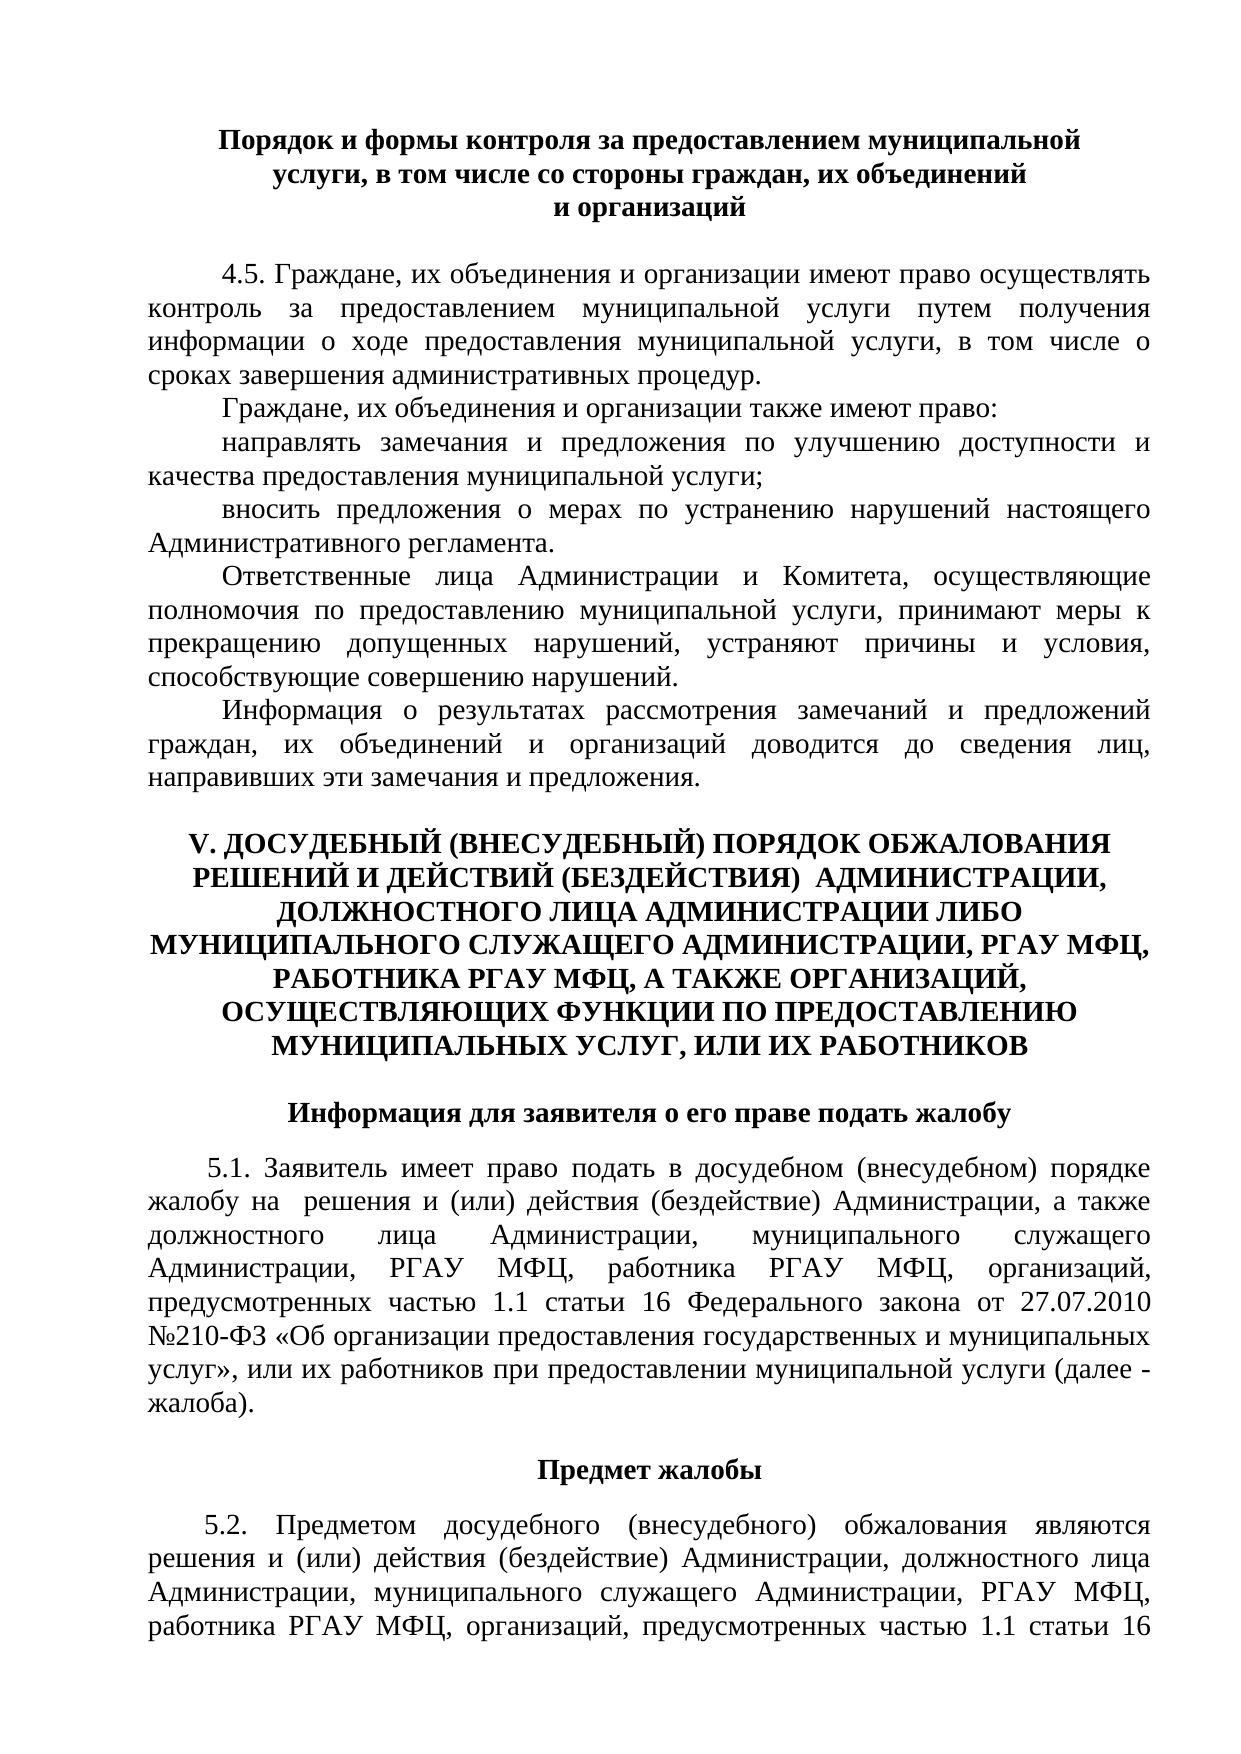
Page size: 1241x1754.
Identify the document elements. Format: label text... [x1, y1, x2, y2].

text Информация о результатах рассмотрения замечаний и предложений граждан, их объединений и организаций доводится до сведения лиц, направивших эти замечания и предложения. [148, 692, 1152, 793]
text Информация для заявителя о его праве подать жалобу [148, 1095, 1152, 1128]
text Порядок и формы контроля за предоставлением муниципальной [148, 122, 1152, 156]
text вносить предложения о мерах по устранению нарушений настоящего Административного регламента. [148, 491, 1152, 558]
text Предмет жалобы [148, 1452, 1152, 1485]
text Ответственные лица Администрации и Комитета, осуществляющие полномочия по предоставлению муниципальной услуги, принимают меры к прекращению допущенных нарушений, устраняют причины и условия, способствующие совершению нарушений. [148, 558, 1152, 692]
text 5.1. Заявитель имеет право подать в досудебном (внесудебном) порядке жалобу на решения и (или) действия (бездействие) Администрации, а также должностного лица Администрации, муниципального служащего Администрации, РГАУ МФЦ, работника РГАУ МФЦ, организаций, предусмотренных частью 1.1 статьи 16 Федерального закона от 27.07.2010 №210-ФЗ «Об организации предоставления государственных и муниципальных услуг», или их работников при предоставлении муниципальной услуги (далее - жалоба). [148, 1150, 1152, 1418]
text услуги, в том числе со стороны граждан, их объединений [148, 156, 1152, 189]
text Граждане, их объединения и организации также имеют право: [148, 391, 1152, 424]
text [148, 1507, 1152, 1641]
text и организаций [148, 189, 1152, 223]
text направлять замечания и предложения по улучшению доступности и качества предоставления муниципальной услуги; [148, 424, 1152, 491]
text 4.5. Граждане, их объединения и организации имеют право осуществлять контроль за предоставлением муниципальной услуги путем получения информации о ходе предоставления муниципальной услуги, в том числе о сроках завершения административных процедур. [148, 256, 1152, 391]
text V. ДОСУДЕБНЫЙ (ВНЕСУДЕБНЫЙ) ПОРЯДОК ОБЖАЛОВАНИЯ РЕШЕНИЙ И ДЕЙСТВИЙ (БЕЗДЕЙСТВИЯ) АДМИНИСТРАЦИИ, ДОЛЖНОСТНОГО ЛИЦА АДМИНИСТРАЦИИ ЛИБО МУНИЦИПАЛЬНОГО СЛУЖАЩЕГО АДМИНИСТРАЦИИ, РГАУ МФЦ, РАБОТНИКА РГАУ МФЦ, А ТАКЖЕ ОРГАНИЗАЦИЙ, ОСУЩЕСТВЛЯЮЩИХ ФУНКЦИИ ПО ПРЕДОСТАВЛЕНИЮ МУНИЦИПАЛЬНЫХ УСЛУГ, ИЛИ ИХ РАБОТНИКОВ [148, 827, 1152, 1061]
